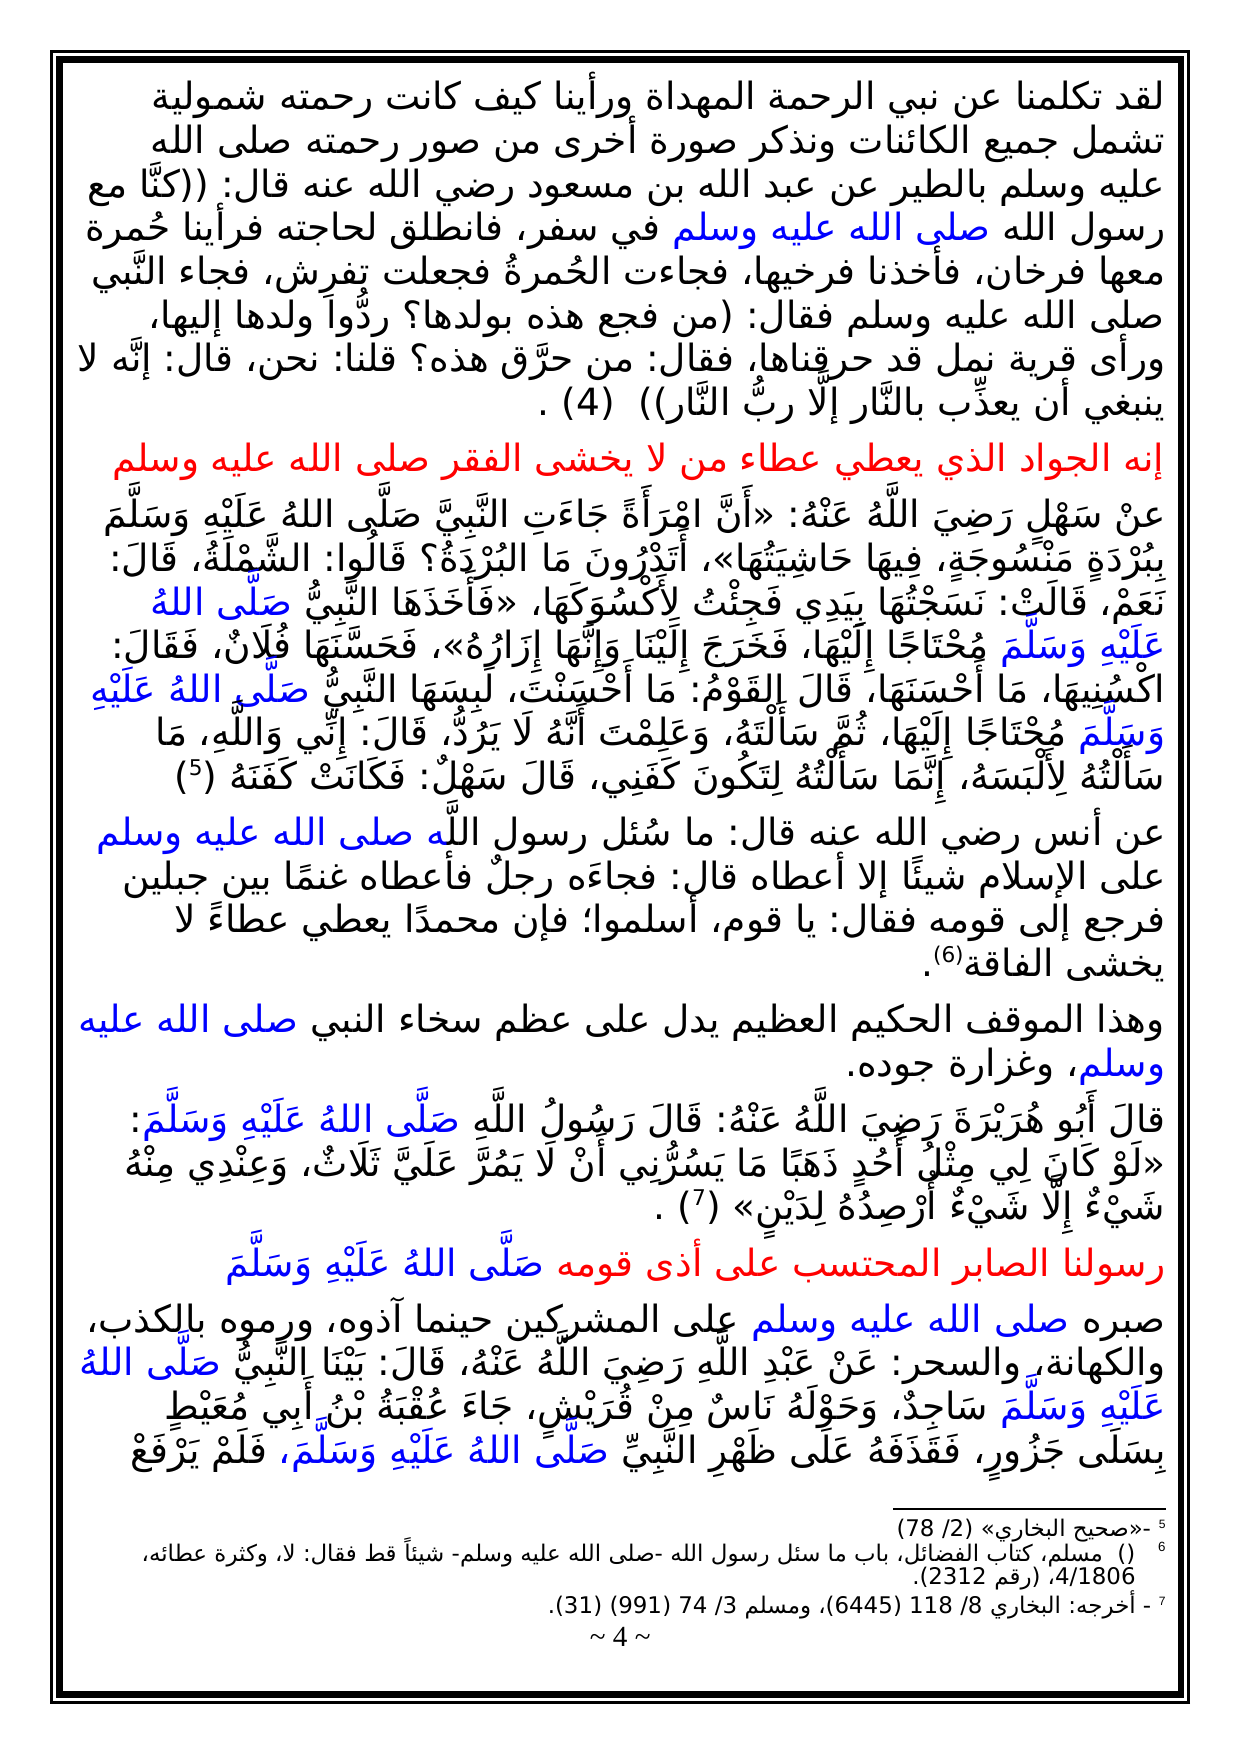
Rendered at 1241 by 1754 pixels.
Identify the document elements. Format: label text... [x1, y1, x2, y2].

text قالَ أَبُو هُرَيْرَةَ رَضِيَ اللَّهُ عَنْهُ: قَالَ رَسُولُ اللَّهِ صَلَّى اللهُ عَلَيْهِ وَسَلَّمَ: «لَوْ كَانَ لِي مِثْلُ أُحُدٍ ذَهَبًا مَا يَسُرُّنِي أَنْ لَا يَمُرَّ عَلَيَّ ثَلَاثٌ، وَعِنْدِي مِنْهُ شَيْءٌ إِلَّا شَيْءٌ أُرْصِدُهُ لِدَيْنٍ» () . [75, 1098, 1165, 1229]
text وهذا الموقف الحكيم العظيم يدل على عظم سخاء النبي صلى الله عليه وسلم، وغزارة جوده. [75, 998, 1165, 1085]
text رسولنا الصابر المحتسب على أذى قومه صَلَّى اللهُ عَلَيْهِ وَسَلَّمَ [75, 1241, 1165, 1285]
text لقد تكلمنا عن نبي الرحمة المهداة ورأينا كيف كانت رحمته شمولية تشمل جميع الكائنات ونذكر صورة أخرى من صور رحمته صلى الله عليه وسلم بالطير عن عبد الله بن مسعود رضي الله عنه قال: ((كنَّا مع رسول الله صلى الله عليه وسلم في سفر، فانطلق لحاجته فرأينا حُمرة معها فرخان، فأخذنا فرخيها، فجاءت الحُمرةُ فجعلت تفرِش، فجاء النَّبي صلى الله عليه وسلم فقال: (من فجع هذه بولدها؟ ردُّوا ولدها إليها، ورأى قرية نمل قد حرقناها، فقال: من حرَّق هذه؟ قلنا: نحن، قال: إنَّه لا ينبغي أن يعذِّب بالنَّار إلَّا ربُّ النَّار)) (4) . [75, 75, 1165, 424]
text عن أنس رضي الله عنه قال: ما سُئل رسول اللَّه صلى الله عليه وسلم على الإسلام شيئًا إلا أعطاه قال: فجاءَه رجلٌ فأعطاه غنمًا بين جبلين فرجع إلى قومه فقال: يا قوم، أسلموا؛ فإن محمدًا يعطي عطاءً لا يخشى الفاقة(). [75, 811, 1165, 985]
text عنْ سَهْلٍ رَضِيَ اللَّهُ عَنْهُ: «أَنَّ امْرَأَةً جَاءَتِ النَّبِيَّ صَلَّى اللهُ عَلَيْهِ وَسَلَّمَ بِبُرْدَةٍ مَنْسُوجَةٍ، فِيهَا حَاشِيَتُهَا»، أَتَدْرُونَ مَا البُرْدَةُ؟ قَالُوا: الشَّمْلَةُ، قَالَ: نَعَمْ، قَالَتْ: نَسَجْتُهَا بِيَدِي فَجِئْتُ لِأَكْسُوَكَهَا، «فَأَخَذَهَا النَّبِيُّ صَلَّى اللهُ عَلَيْهِ وَسَلَّمَ مُحْتَاجًا إِلَيْهَا، فَخَرَجَ إِلَيْنَا وَإِنَّهَا إِزَارُهُ»، فَحَسَّنَهَا فُلَانٌ، فَقَالَ: اكْسُنِيهَا، مَا أَحْسَنَهَا، قَالَ القَوْمُ: مَا أَحْسَنْتَ، لَبِسَهَا النَّبِيُّ صَلَّى اللهُ عَلَيْهِ وَسَلَّمَ مُحْتَاجًا إِلَيْهَا، ثُمَّ سَأَلْتَهُ، وَعَلِمْتَ أَنَّهُ لَا يَرُدُّ، قَالَ: إِنِّي وَاللَّهِ، مَا سَأَلْتُهُ لِأَلْبَسَهُ، إِنَّمَا سَأَلْتُهُ لِتَكُونَ كَفَنِي، قَالَ سَهْلٌ: فَكَانَتْ كَفَنَهُ () [75, 493, 1165, 798]
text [75, 1297, 1165, 1472]
text إنه الجواد الذي يعطي عطاء من لا يخشى الفقر صلى الله عليه وسلم [75, 437, 1165, 480]
